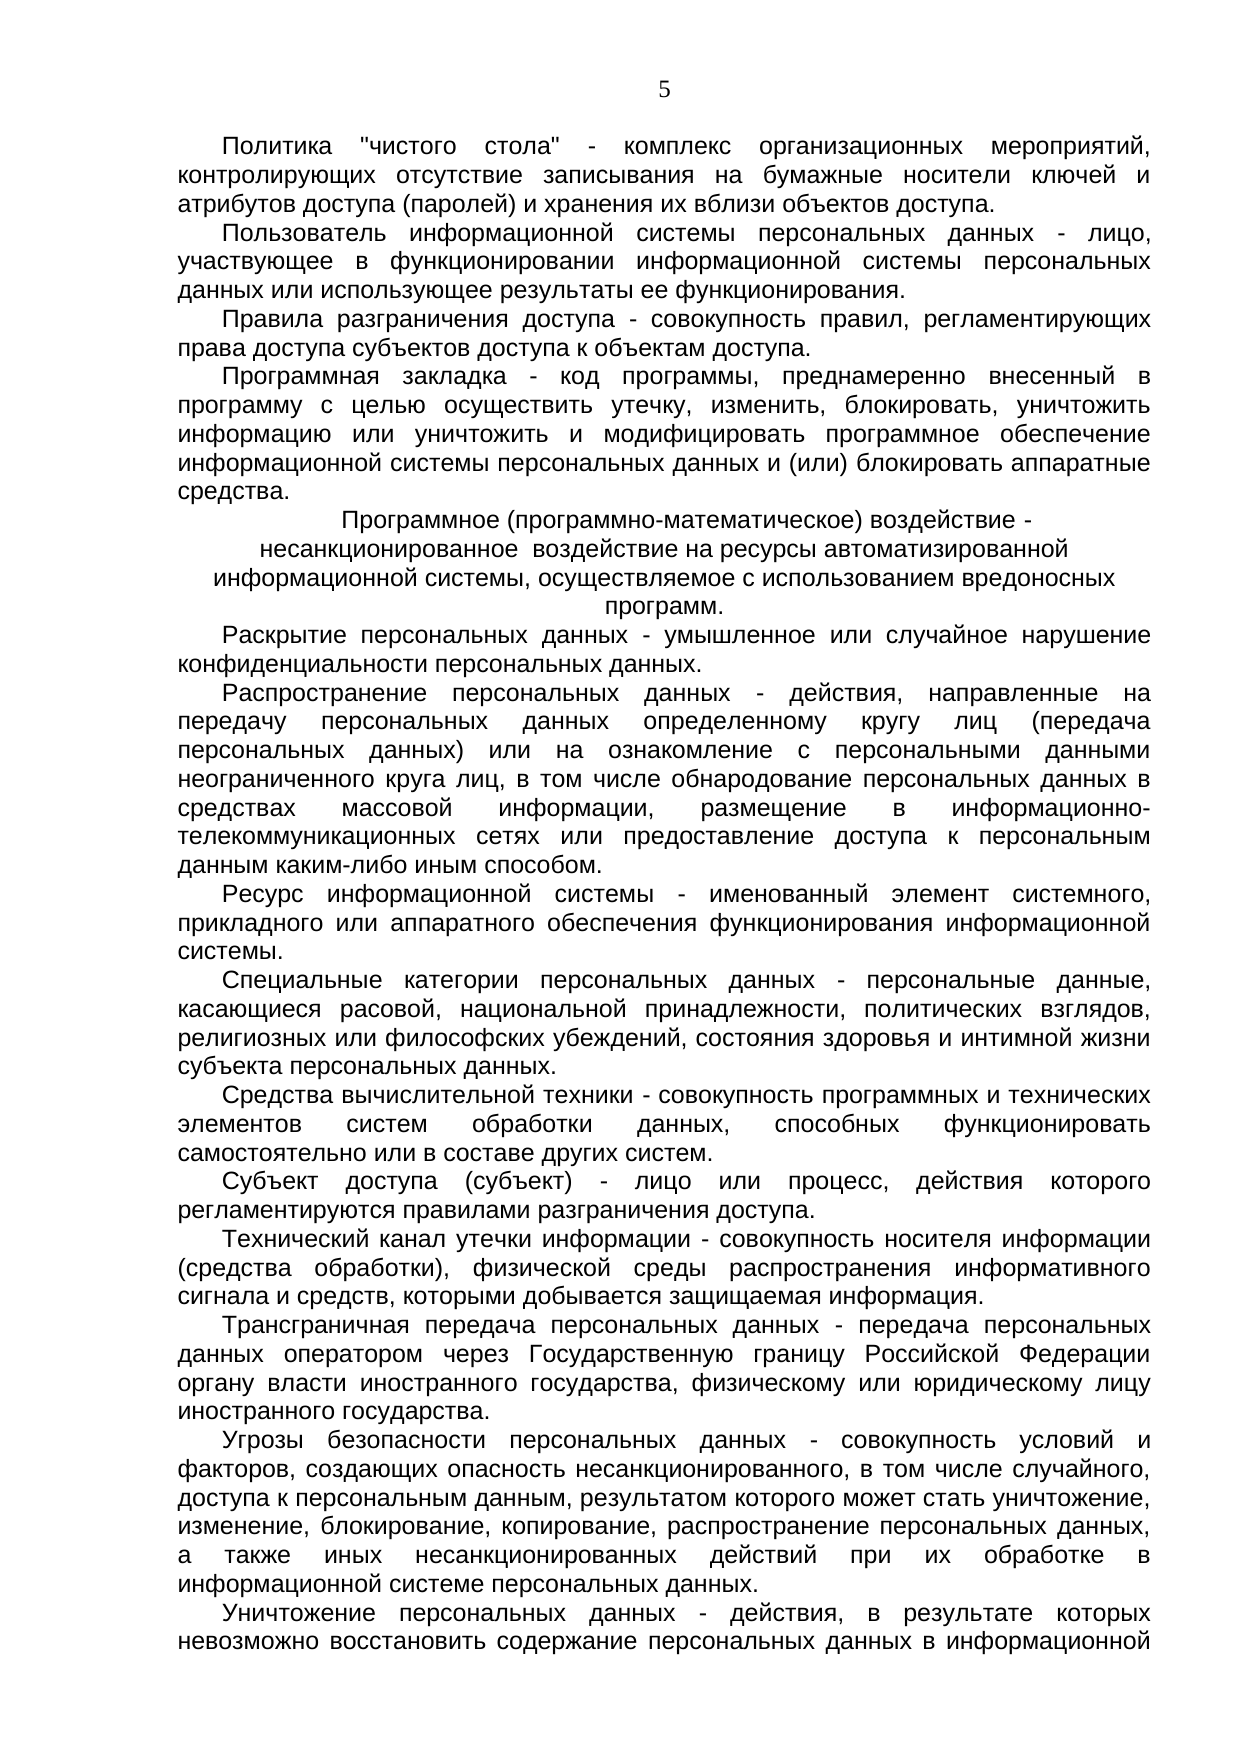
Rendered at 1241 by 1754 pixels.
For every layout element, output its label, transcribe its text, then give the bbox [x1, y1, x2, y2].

text Угрозы безопасности персональных данных - совокупность условий и факторов, создающих опасность несанкционированного, в том числе случайного, доступа к персональным данным, результатом которого может стать уничтожение, изменение, блокирование, копирование, распространение персональных данных, а также иных несанкционированных действий при их обработке в информационной системе персональных данных. [177, 1425, 1152, 1598]
text Правила разграничения доступа - совокупность правил, регламентирующих права доступа субъектов доступа к объектам доступа. [177, 304, 1152, 361]
text Политика "чистого стола" - комплекс организационных мероприятий, контролирующих отсутствие записывания на бумажные носители ключей и атрибутов доступа (паролей) и хранения их вблизи объектов доступа. [177, 131, 1152, 218]
text Раскрытие персональных данных - умышленное или случайное нарушение конфиденциальности персональных данных. [177, 620, 1152, 678]
text Пользователь информационной системы персональных данных - лицо, участвующее в функционировании информационной системы персональных данных или использующее результаты ее функционирования. [177, 218, 1152, 304]
text Программное (программно-математическое) воздействие - несанкционированное воздействие на ресурсы автоматизированной информационной системы, осуществляемое с использованием вредоносных программ. [177, 505, 1152, 620]
text Ресурс информационной системы - именованный элемент системного, прикладного или аппаратного обеспечения функционирования информационной системы. [177, 879, 1152, 965]
text Средства вычислительной техники - совокупность программных и технических элементов систем обработки данных, способных функционировать самостоятельно или в составе других систем. [177, 1080, 1152, 1166]
text Распространение персональных данных - действия, направленные на передачу персональных данных определенному кругу лиц (передача персональных данных) или на ознакомление с персональными данными неограниченного круга лиц, в том числе обнародование персональных данных в средствах массовой информации, размещение в информационно-телекоммуникационных сетях или предоставление доступа к персональным данным каким-либо иным способом. [177, 678, 1152, 879]
text Субъект доступа (субъект) - лицо или процесс, действия которого регламентируются правилами разграничения доступа. [177, 1166, 1152, 1224]
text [177, 1598, 1152, 1655]
text Программная закладка - код программы, преднамеренно внесенный в программу с целью осуществить утечку, изменить, блокировать, уничтожить информацию или уничтожить и модифицировать программное обеспечение информационной системы персональных данных и (или) блокировать аппаратные средства. [177, 361, 1152, 505]
text Специальные категории персональных данных - персональные данные, касающиеся расовой, национальной принадлежности, политических взглядов, религиозных или философских убеждений, состояния здоровья и интимной жизни субъекта персональных данных. [177, 965, 1152, 1080]
text Трансграничная передача персональных данных - передача персональных данных оператором через Государственную границу Российской Федерации органу власти иностранного государства, физическому или юридическому лицу иностранного государства. [177, 1310, 1152, 1425]
text Технический канал утечки информации - совокупность носителя информации (средства обработки), физической среды распространения информативного сигнала и средств, которыми добывается защищаемая информация. [177, 1224, 1152, 1310]
